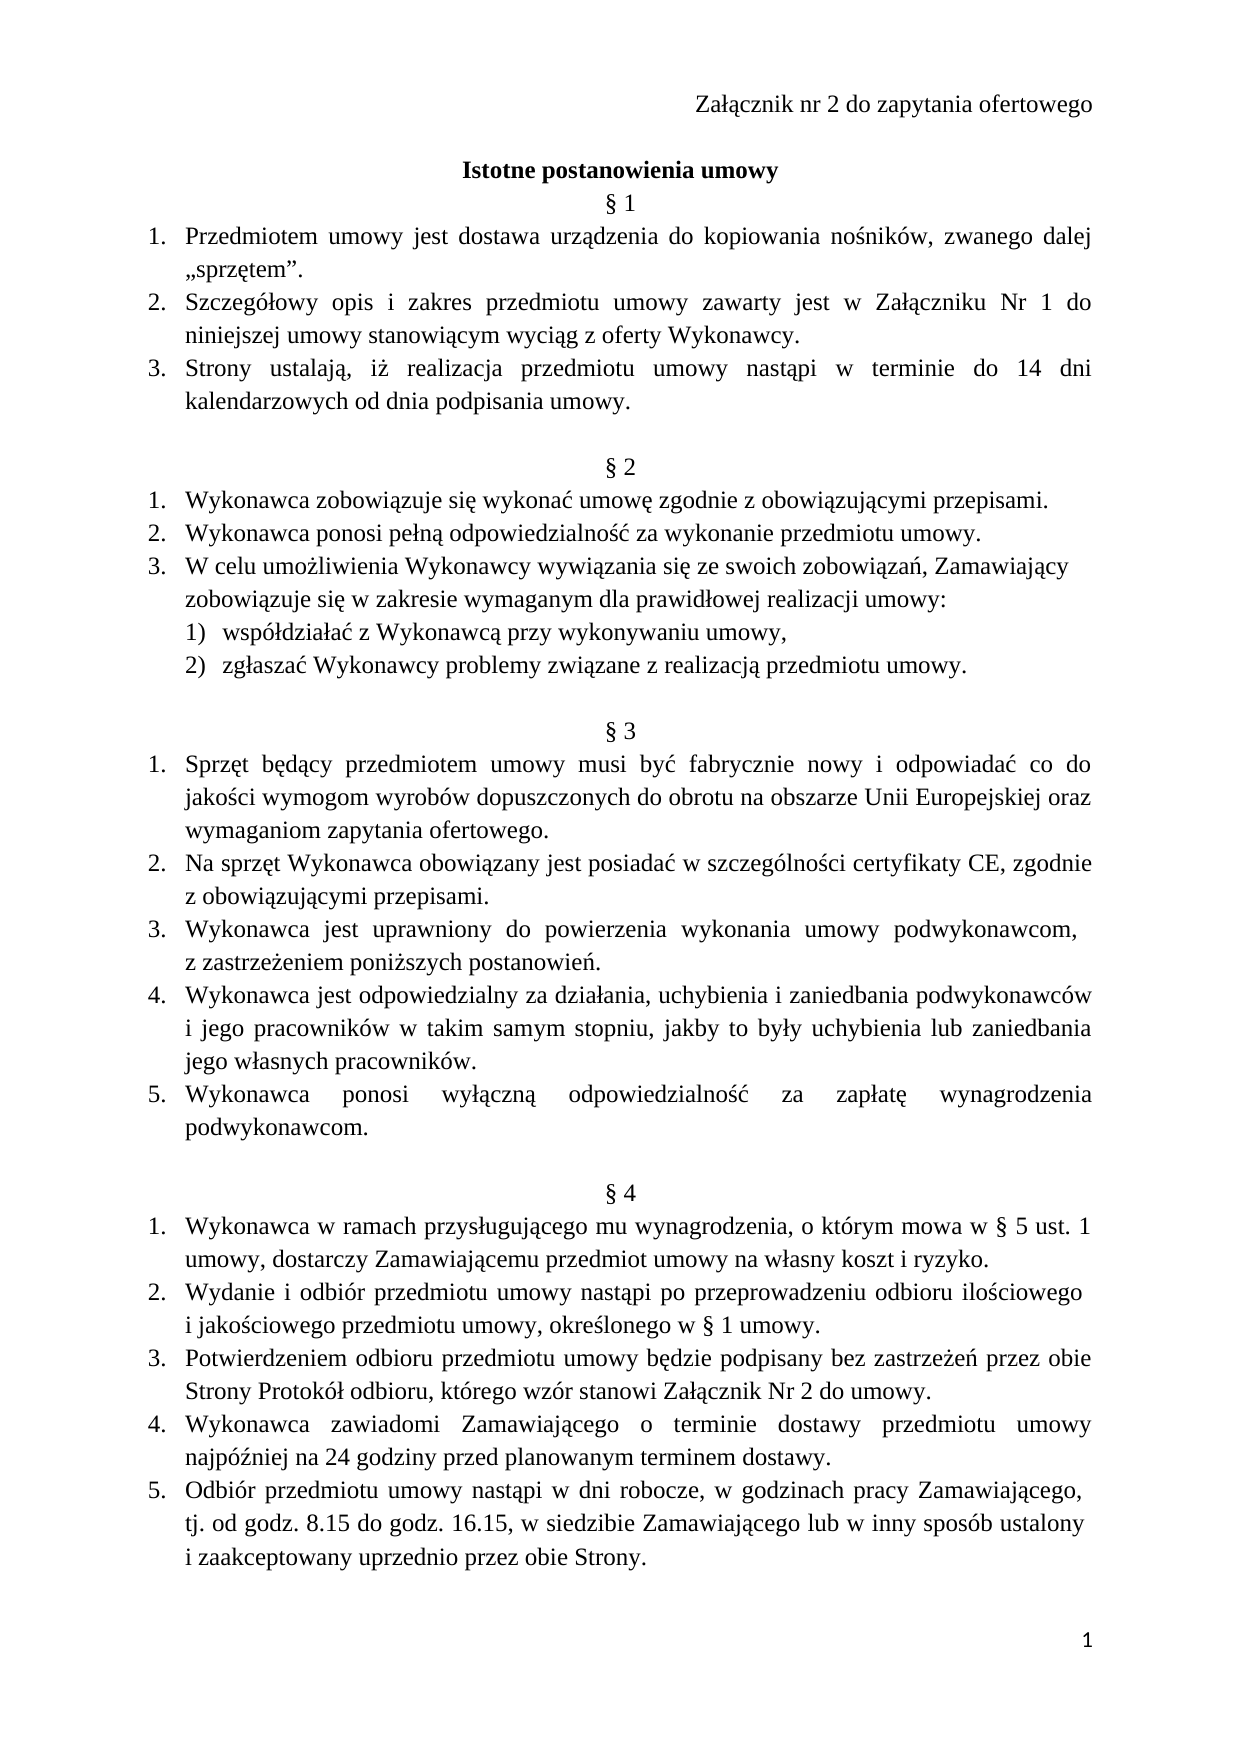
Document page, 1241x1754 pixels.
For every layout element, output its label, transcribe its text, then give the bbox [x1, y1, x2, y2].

list zgłaszać Wykonawcy problemy związane z realizacją przedmiotu umowy. [185, 650, 1093, 679]
list Wykonawca jest uprawniony do powierzenia wykonania umowy podwykonawcom, z zastrzeżeniem poniższych postanowień. [148, 914, 1093, 976]
text Istotne postanowienia umowy [148, 155, 1093, 183]
list Na sprzęt Wykonawca obowiązany jest posiadać w szczególności certyfikaty CE, zgodnie z obowiązującymi przepisami. [148, 848, 1093, 910]
list Szczegółowy opis i zakres przedmiotu umowy zawarty jest w Załączniku Nr 1 do niniejszej umowy stanowiącym wyciąg z oferty Wykonawcy. [148, 287, 1093, 348]
list Wykonawca ponosi wyłączną odpowiedzialność za zapłatę wynagrodzenia podwykonawcom. [148, 1079, 1093, 1141]
text § 1 [148, 188, 1093, 216]
list Wydanie i odbiór przedmiotu umowy nastąpi po przeprowadzeniu odbioru ilościowego i jakościowego przedmiotu umowy, określonego w § 1 umowy. [148, 1277, 1093, 1339]
list Wykonawca zobowiązuje się wykonać umowę zgodnie z obowiązującymi przepisami. [148, 485, 1093, 514]
list Potwierdzeniem odbioru przedmiotu umowy będzie podpisany bez zastrzeżeń przez obie Strony Protokół odbioru, którego wzór stanowi Załącznik Nr 2 do umowy. [148, 1343, 1093, 1405]
list Wykonawca zawiadomi Zamawiającego o terminie dostawy przedmiotu umowy najpóźniej na 24 godziny przed planowanym terminem dostawy. [148, 1409, 1093, 1471]
list Odbiór przedmiotu umowy nastąpi w dni robocze, w godzinach pracy Zamawiającego, tj. od godz. 8.15 do godz. 16.15, w siedzibie Zamawiającego lub w inny sposób ustalony i zaakceptowany uprzednio przez obie Strony. [148, 1476, 1093, 1570]
text Załącznik nr 2 do zapytania ofertowego [207, 89, 1093, 117]
text § 4 [148, 1178, 1093, 1207]
list Wykonawca ponosi pełną odpowiedzialność za wykonanie przedmiotu umowy. [148, 518, 1093, 547]
text § 3 [148, 716, 1093, 745]
list Sprzęt będący przedmiotem umowy musi być fabrycznie nowy i odpowiadać co do jakości wymogom wyrobów dopuszczonych do obrotu na obszarze Unii Europejskiej oraz wymaganiom zapytania ofertowego. [148, 749, 1093, 844]
list Wykonawca jest odpowiedzialny za działania, uchybienia i zaniedbania podwykonawców i jego pracowników w takim samym stopniu, jakby to były uchybienia lub zaniedbania jego własnych pracowników. [148, 980, 1093, 1075]
list Strony ustalają, iż realizacja przedmiotu umowy nastąpi w terminie do 14 dni kalendarzowych od dnia podpisania umowy. [148, 353, 1093, 414]
list W celu umożliwienia Wykonawcy wywiązania się ze swoich zobowiązań, Zamawiający zobowiązuje się w zakresie wymaganym dla prawidłowej realizacji umowy: [148, 551, 1093, 613]
list Przedmiotem umowy jest dostawa urządzenia do kopiowania nośników, zwanego dalej „sprzętem”. [148, 221, 1093, 282]
list współdziałać z Wykonawcą przy wykonywaniu umowy, [185, 617, 1093, 646]
list Wykonawca w ramach przysługującego mu wynagrodzenia, o którym mowa w § 5 ust. 1 umowy, dostarczy Zamawiającemu przedmiot umowy na własny koszt i ryzyko. [148, 1211, 1093, 1273]
text § 2 [148, 452, 1093, 481]
